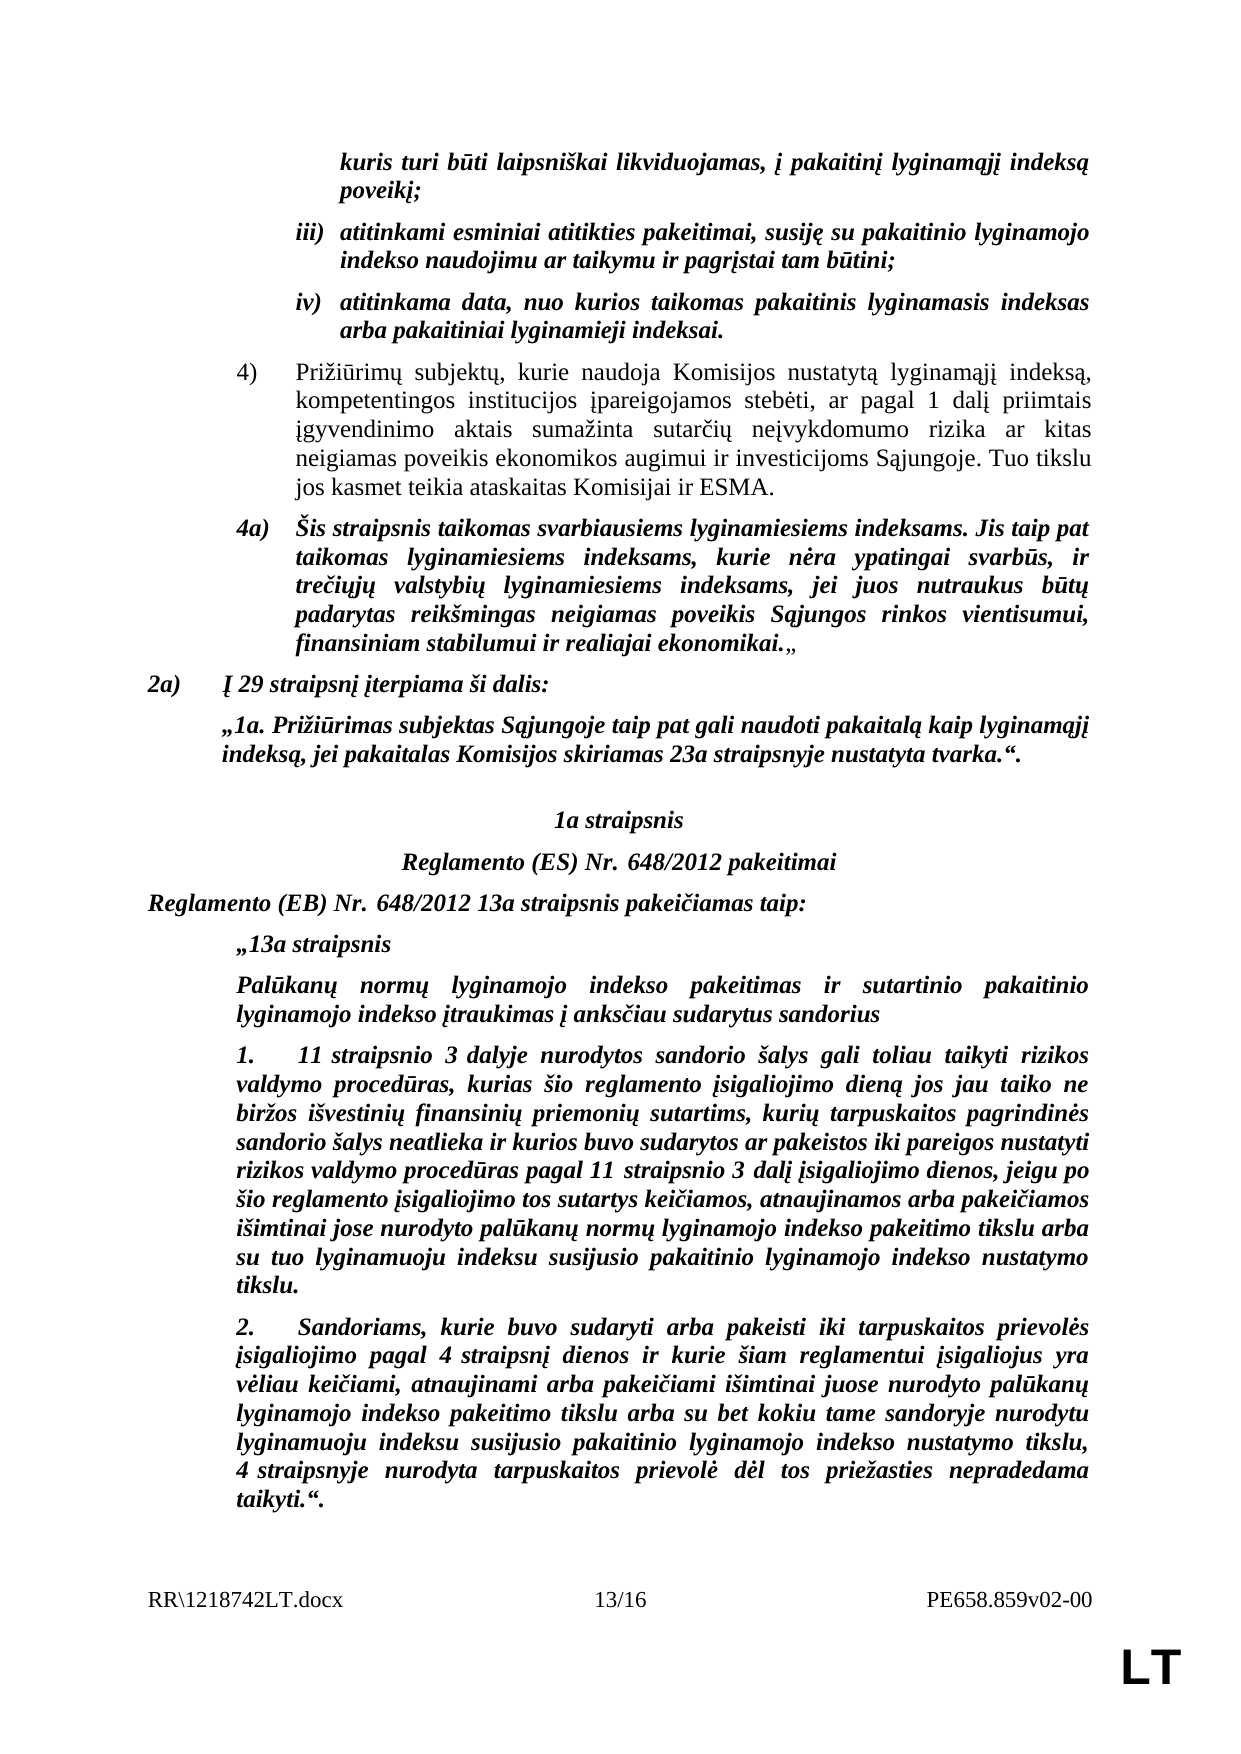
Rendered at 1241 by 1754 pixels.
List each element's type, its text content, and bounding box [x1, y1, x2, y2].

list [295, 147, 1092, 204]
list iii) atitinkami esminiai atitikties pakeitimai, susiję su pakaitinio lyginamojo indekso naudojimu ar taikymu ir pagrįstai tam būtini; [295, 217, 1092, 274]
list „13a straipsnis [236, 929, 1092, 958]
list 2a) Į 29 straipsnį įterpiama ši dalis: [148, 669, 1092, 698]
list 4) Prižiūrimų subjektų, kurie naudoja Komisijos nustatytą lyginamąjį indeksą, kompetentingos institucijos įpareigojamos stebėti, ar pagal 1 dalį priimtais įgyvendinimo aktais sumažinta sutarčių neįvykdomumo rizika ar kitas neigiamas poveikis ekonomikos augimui ir investicijoms Sąjungoje. Tuo tikslu jos kasmet teikia ataskaitas Komisijai ir ESMA. [236, 357, 1092, 501]
list 1. 11 straipsnio 3 dalyje nurodytos sandorio šalys gali toliau taikyti rizikos valdymo procedūras, kurias šio reglamento įsigaliojimo dieną jos jau taiko ne biržos išvestinių finansinių priemonių sutartims, kurių tarpuskaitos pagrindinės sandorio šalys neatlieka ir kurios buvo sudarytos ar pakeistos iki pareigos nustatyti rizikos valdymo procedūras pagal 11 straipsnio 3 dalį įsigaliojimo dienos, jeigu po šio reglamento įsigaliojimo tos sutartys keičiamos, atnaujinamos arba pakeičiamos išimtinai jose nurodyto palūkanų normų lyginamojo indekso pakeitimo tikslu arba su tuo lyginamuoju indeksu susijusio pakaitinio lyginamojo indekso nustatymo tikslu. [236, 1041, 1092, 1299]
list 2. Sandoriams, kurie buvo sudaryti arba pakeisti iki tarpuskaitos prievolės įsigaliojimo pagal 4 straipsnį dienos ir kurie šiam reglamentui įsigaliojus yra vėliau keičiami, atnaujinami arba pakeičiami išimtinai juose nurodyto palūkanų lyginamojo indekso pakeitimo tikslu arba su bet kokiu tame sandoryje nurodytu lyginamuoju indeksu susijusio pakaitinio lyginamojo indekso nustatymo tikslu, 4 straipsnyje nurodyta tarpuskaitos prievolė dėl tos priežasties nepradedama taikyti.“. [236, 1312, 1092, 1513]
list Reglamento (EB) Nr. 648/2012 13a straipsnis pakeičiamas taip: [148, 888, 1092, 917]
list „1a. Prižiūrimas subjektas Sąjungoje taip pat gali naudoti pakaitalą kaip lyginamąjį indeksą, jei pakaitalas Komisijos skiriamas 23a straipsnyje nustatyta tvarka.“. [222, 711, 1092, 768]
text 1a straipsnis [148, 806, 1092, 834]
list iv) atitinkama data, nuo kurios taikomas pakaitinis lyginamasis indeksas arba pakaitiniai lyginamieji indeksai. [295, 287, 1092, 344]
list 4a) Šis straipsnis taikomas svarbiausiems lyginamiesiems indeksams. Jis taip pat taikomas lyginamiesiems indeksams, kurie nėra ypatingai svarbūs, ir trečiųjų valstybių lyginamiesiems indeksams, jei juos nutraukus būtų padarytas reikšmingas neigiamas poveikis Sąjungos rinkos vientisumui, finansiniam stabilumui ir realiajai ekonomikai.„ [236, 513, 1092, 657]
list Palūkanų normų lyginamojo indekso pakeitimas ir sutartinio pakaitinio lyginamojo indekso įtraukimas į anksčiau sudarytus sandorius [236, 971, 1092, 1028]
text Reglamento (ES) Nr. 648/2012 pakeitimai [148, 847, 1092, 876]
